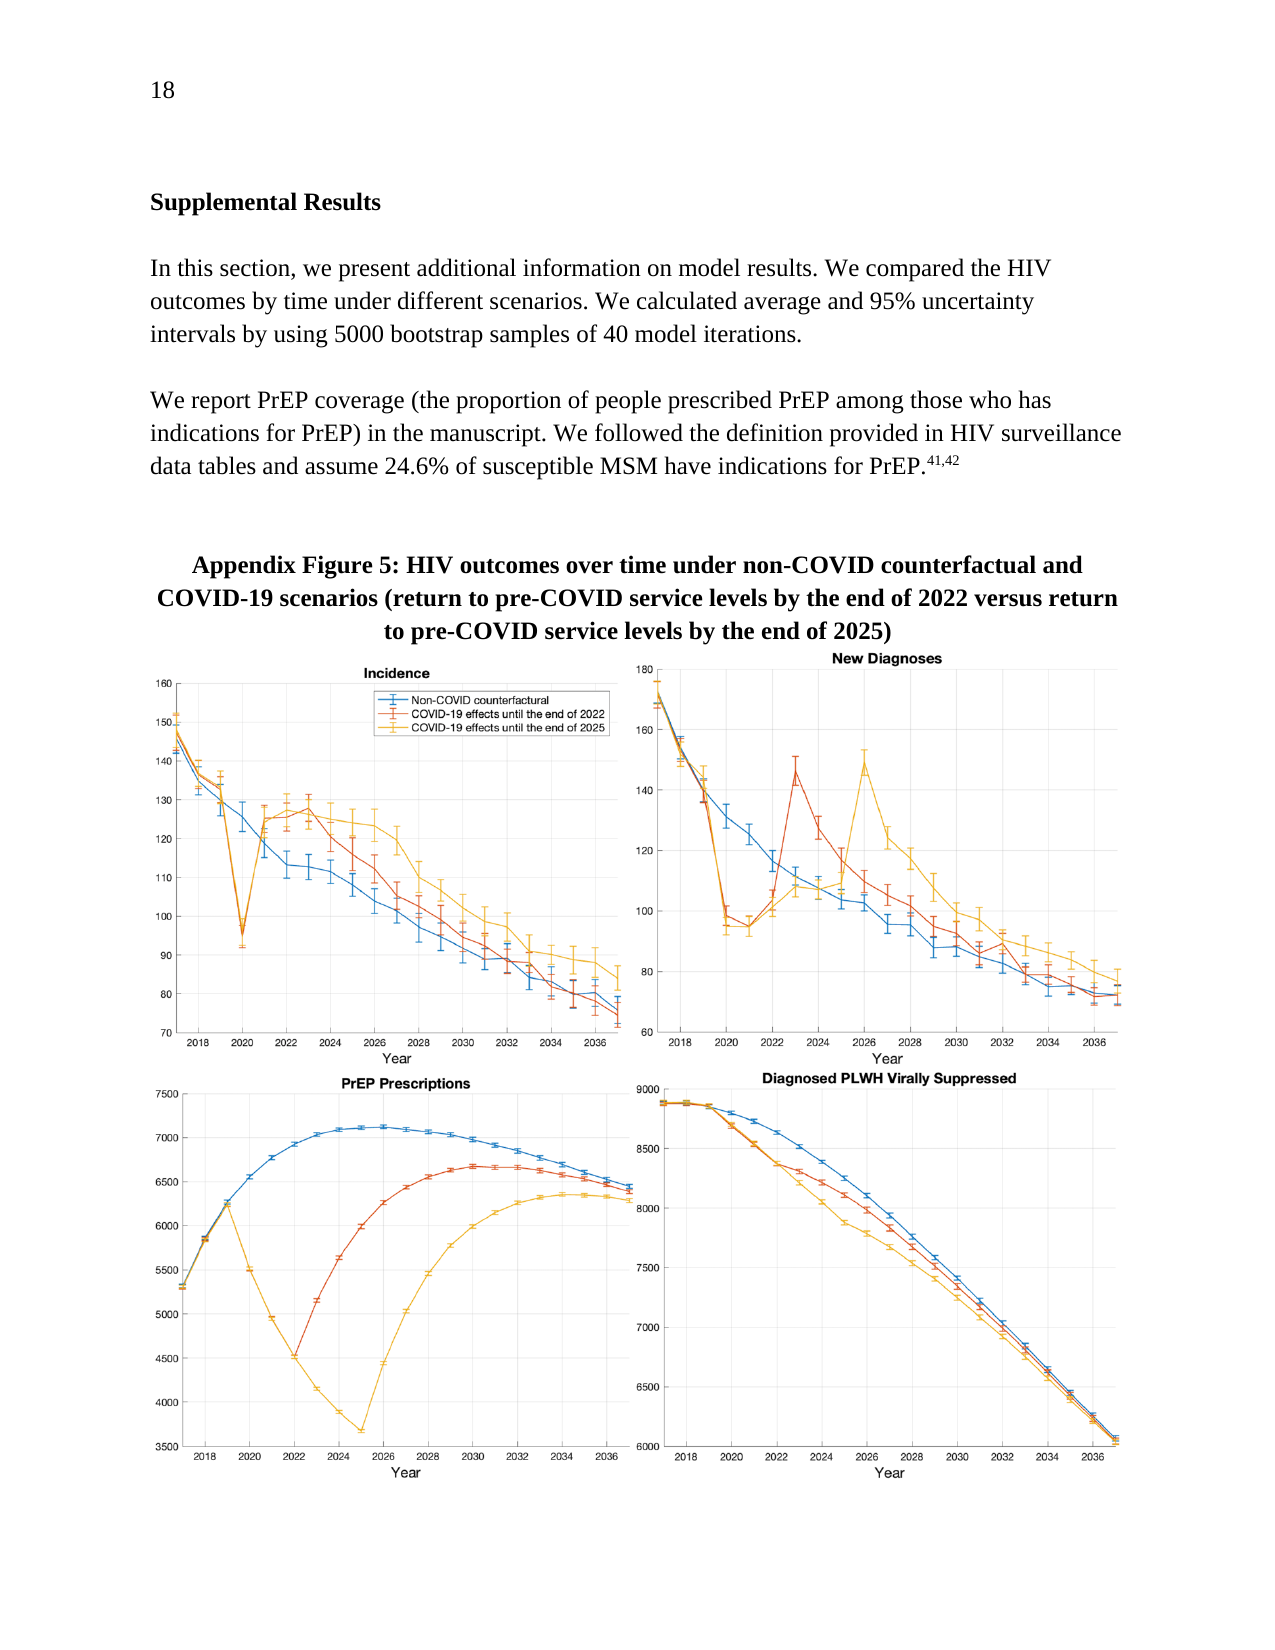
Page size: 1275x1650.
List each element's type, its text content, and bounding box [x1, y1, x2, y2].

text We report PrEP coverage (the proportion of people prescribed PrEP among those who has indications for PrEP) in the manuscript. We followed the definition provided in HIV surveillance data tables and assume 24.6% of susceptible MSM have indications for PrEP. [150, 385, 1125, 480]
text In this section, we present additional information on model results. We compared the HIV outcomes by time under different scenarios. We calculated average and 95% uncertainty intervals by using 5000 bootstrap samples of 40 model iterations. [150, 253, 1125, 348]
subtitle Supplemental Results [150, 187, 1125, 216]
text Appendix Figure 5: HIV outcomes over time under non-COVID counterfactual and COVID-19 scenarios (return to pre-COVID service levels by the end of 2022 versus return to pre-COVID service levels by the end of 2025) [150, 550, 1125, 645]
picture [150, 1069, 1122, 1481]
picture [150, 649, 1124, 1066]
